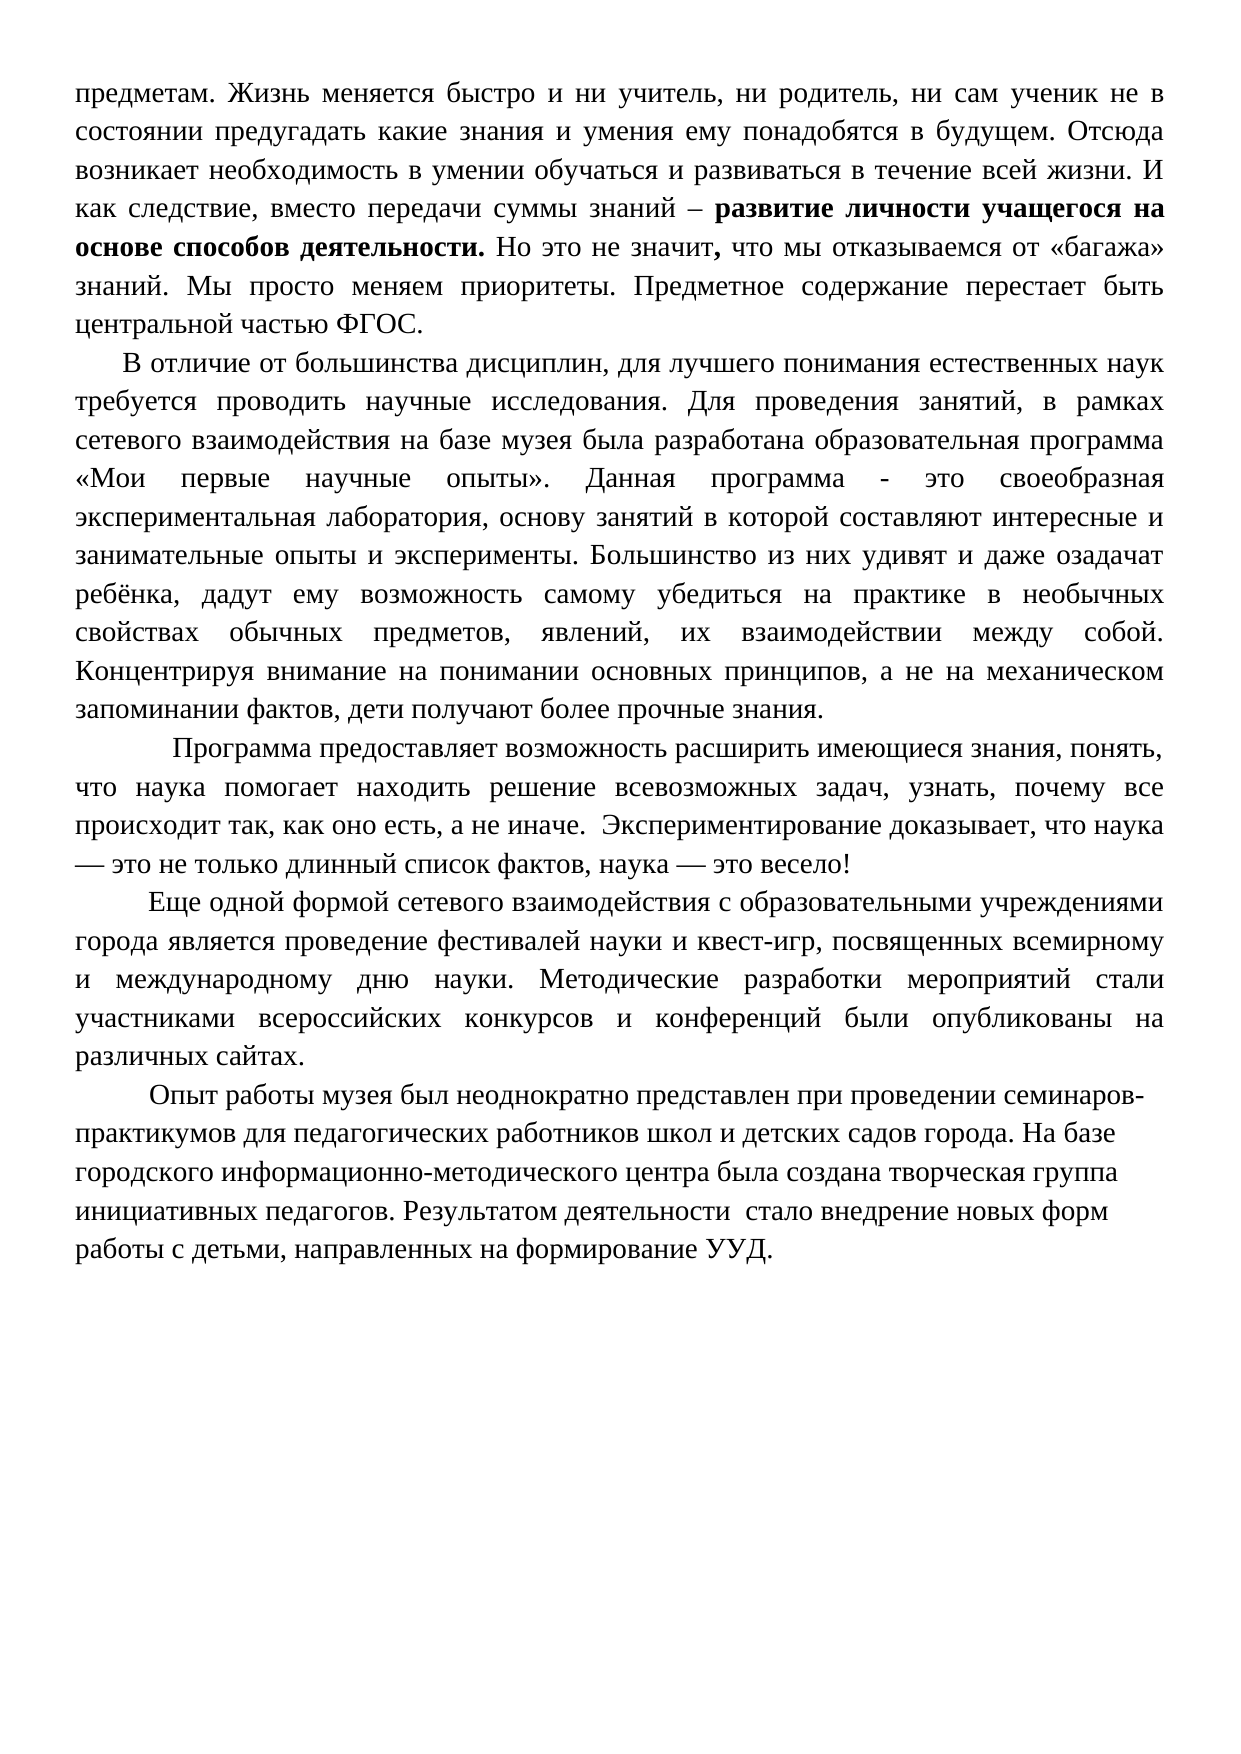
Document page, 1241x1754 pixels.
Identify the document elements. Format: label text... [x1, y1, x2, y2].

text Еще одной формой сетевого взаимодействия с образовательными учреждениями города является проведение фестивалей науки и квест-игр, посвященных всемирному и международному дню науки. Методические разработки мероприятий стали участниками всероссийских конкурсов и конференций были опубликованы на различных сайтах. [75, 884, 1165, 1072]
text Программа предоставляет возможность расширить имеющиеся знания, понять, что наука помогает находить решение всевозможных задач, узнать, почему все происходит так, как оно есть, а не иначе. Экспериментирование доказывает, что наука — это не только длинный список фактов, наука — это весело! [75, 730, 1165, 879]
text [75, 75, 1165, 340]
text В отличие от большинства дисциплин, для лучшего понимания естественных наук требуется проводить научные исследования. Для проведения занятий, в рамках сетевого взаимодействия на базе музея была разработана образовательная программа «Мои первые научные опыты». Данная программа - это своеобразная экспериментальная лаборатория, основу занятий в которой составляют интересные и занимательные опыты и эксперименты. Большинство из них удивят и даже озадачат ребёнка, дадут ему возможность самому убедиться на практике в необычных свойствах обычных предметов, явлений, их взаимодействии между собой. Концентрируя внимание на понимании основных принципов, а не на механическом запоминании фактов, дети получают более прочные знания. [75, 345, 1165, 725]
text Опыт работы музея был неоднократно представлен при проведении семинаров-практикумов для педагогических работников школ и детских садов города. На базе городского информационно-методического центра была создана творческая группа инициативных педагогов. Результатом деятельности стало внедрение новых форм работы с детьми, направленных на формирование УУД. [75, 1077, 1165, 1265]
